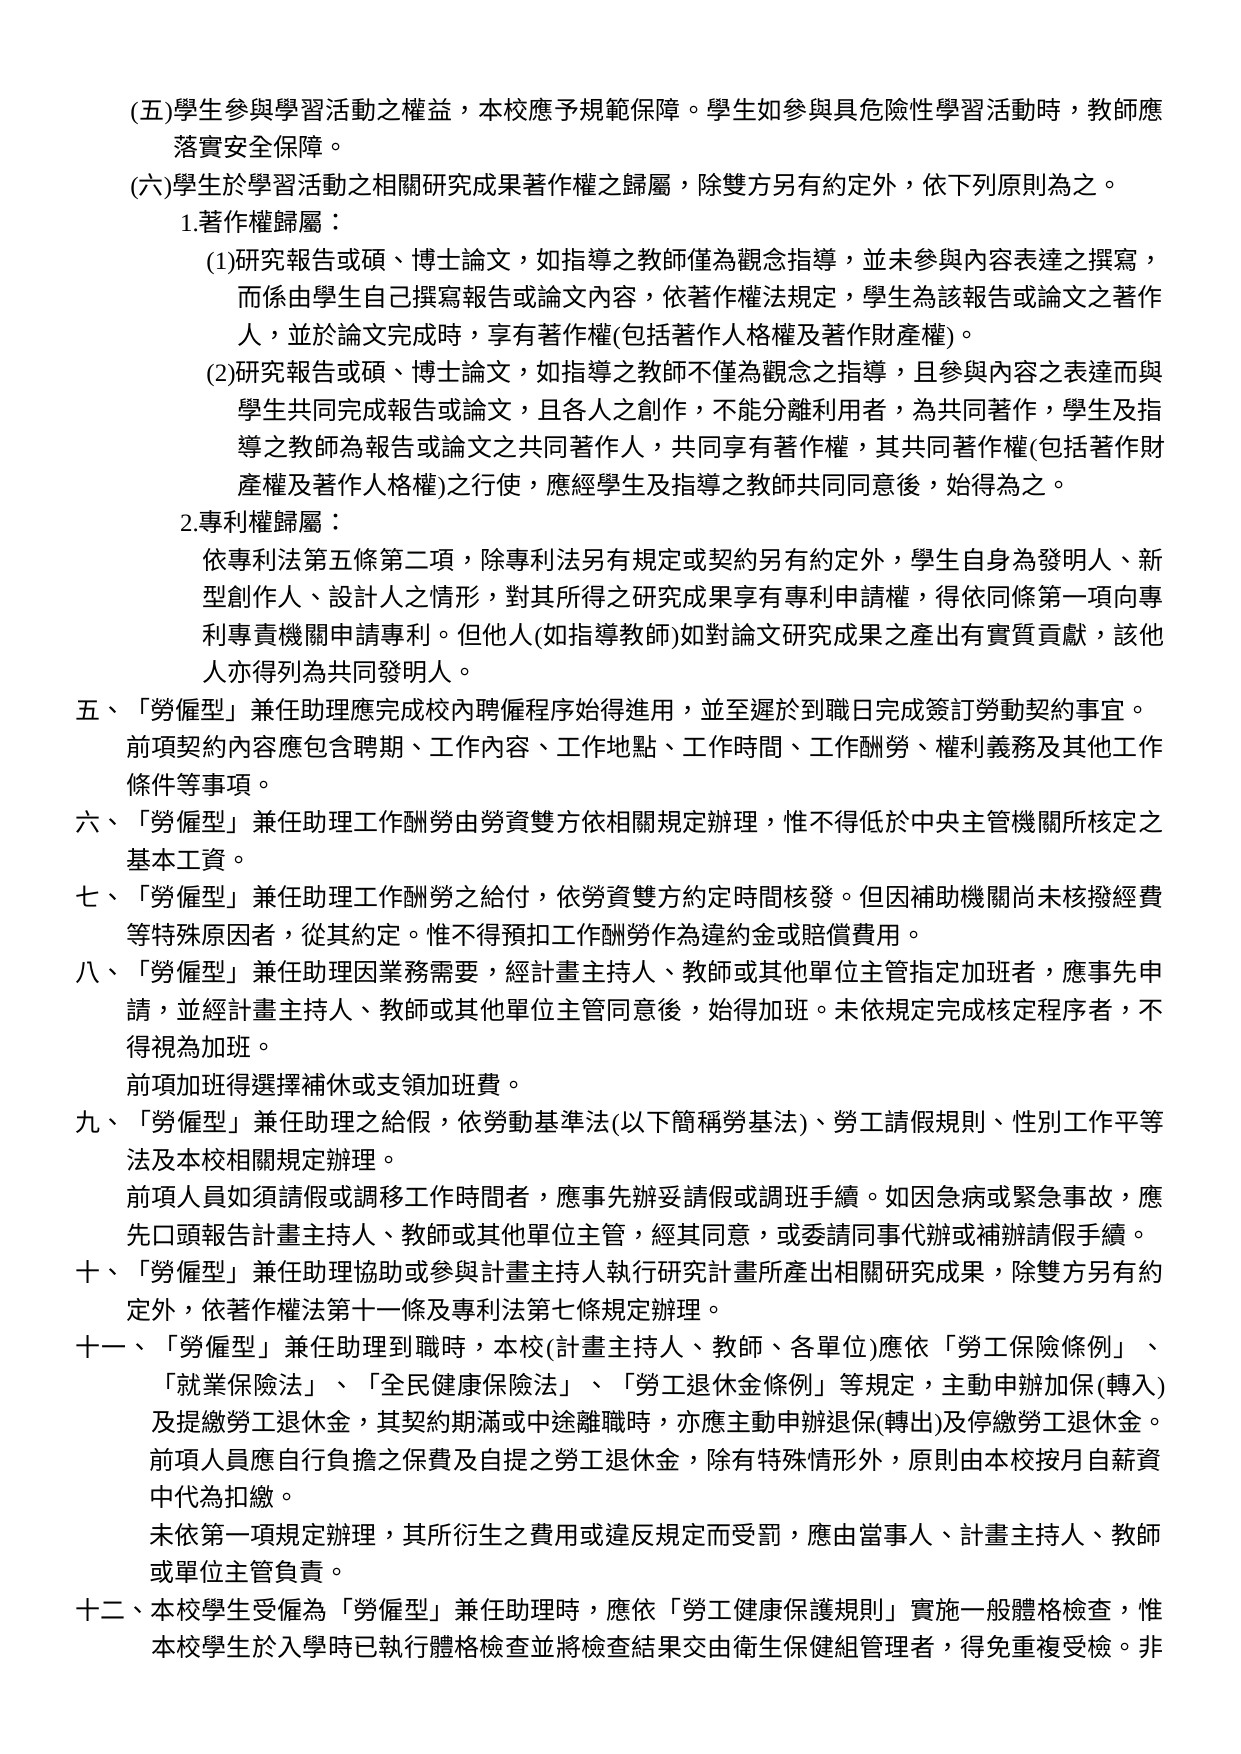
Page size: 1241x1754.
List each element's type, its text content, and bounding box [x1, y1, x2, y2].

text 六、「勞僱型」兼任助理工作酬勞由勞資雙方依相關規定辦理，惟不得低於中央主管機關所核定之基本工資。 [75, 802, 1165, 877]
text 1.著作權歸屬： [180, 202, 1165, 239]
text (2)研究報告或碩、博士論文，如指導之教師不僅為觀念之指導，且參與內容之表達而與學生共同完成報告或論文，且各人之創作，不能分離利用者，為共同著作，學生及指導之教師為報告或論文之共同著作人，共同享有著作權，其共同著作權(包括著作財產權及著作人格權)之行使，應經學生及指導之教師共同同意後，始得為之。 [206, 352, 1165, 502]
text 2.專利權歸屬： [180, 502, 1165, 539]
text 前項人員應自行負擔之保費及自提之勞工退休金，除有特殊情形外，原則由本校按月自薪資中代為扣繳。 [149, 1439, 1165, 1514]
text 依專利法第五條第二項，除專利法另有規定或契約另有約定外，學生自身為發明人、新型創作人、設計人之情形，對其所得之研究成果享有專利申請權，得依同條第一項向專利專責機關申請專利。但他人(如指導教師)如對論文研究成果之產出有實質貢獻，該他人亦得列為共同發明人。 [202, 539, 1165, 689]
text 十、「勞僱型」兼任助理協助或參與計畫主持人執行研究計畫所產出相關研究成果，除雙方另有約定外，依著作權法第十一條及專利法第七條規定辦理。 [75, 1252, 1165, 1327]
text (五)學生參與學習活動之權益，本校應予規範保障。學生如參與具危險性學習活動時，教師應落實安全保障。 [130, 89, 1165, 164]
text 前項人員如須請假或調移工作時間者，應事先辦妥請假或調班手續。如因急病或緊急事故，應先口頭報告計畫主持人、教師或其他單位主管，經其同意，或委請同事代辦或補辦請假手續。 [126, 1177, 1165, 1252]
text 十一、「勞僱型」兼任助理到職時，本校(計畫主持人、教師、各單位)應依「勞工保險條例」、「就業保險法」、「全民健康保險法」、「勞工退休金條例」等規定，主動申辦加保(轉入)及提繳勞工退休金，其契約期滿或中途離職時，亦應主動申辦退保(轉出)及停繳勞工退休金。 [75, 1327, 1165, 1439]
text 前項加班得選擇補休或支領加班費。 [126, 1064, 1165, 1102]
text 未依第一項規定辦理，其所衍生之費用或違反規定而受罰，應由當事人、計畫主持人、教師或單位主管負責。 [149, 1514, 1165, 1589]
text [75, 1589, 1165, 1664]
text 七、「勞僱型」兼任助理工作酬勞之給付，依勞資雙方約定時間核發。但因補助機關尚未核撥經費等特殊原因者，從其約定。惟不得預扣工作酬勞作為違約金或賠償費用。 [75, 877, 1165, 952]
text 八、「勞僱型」兼任助理因業務需要，經計畫主持人、教師或其他單位主管指定加班者，應事先申請，並經計畫主持人、教師或其他單位主管同意後，始得加班。未依規定完成核定程序者，不得視為加班。 [75, 952, 1165, 1064]
text 九、「勞僱型」兼任助理之給假，依勞動基準法(以下簡稱勞基法)、勞工請假規則、性別工作平等法及本校相關規定辦理。 [75, 1102, 1165, 1177]
text (六)學生於學習活動之相關研究成果著作權之歸屬，除雙方另有約定外，依下列原則為之。 [130, 164, 1165, 202]
text (1)研究報告或碩、博士論文，如指導之教師僅為觀念指導，並未參與內容表達之撰寫，而係由學生自己撰寫報告或論文內容，依著作權法規定，學生為該報告或論文之著作人，並於論文完成時，享有著作權(包括著作人格權及著作財產權)。 [206, 239, 1165, 352]
text 前項契約內容應包含聘期、工作內容、工作地點、工作時間、工作酬勞、權利義務及其他工作條件等事項。 [126, 727, 1165, 802]
text 五、「勞僱型」兼任助理應完成校內聘僱程序始得進用，並至遲於到職日完成簽訂勞動契約事宜。 [75, 689, 1165, 727]
